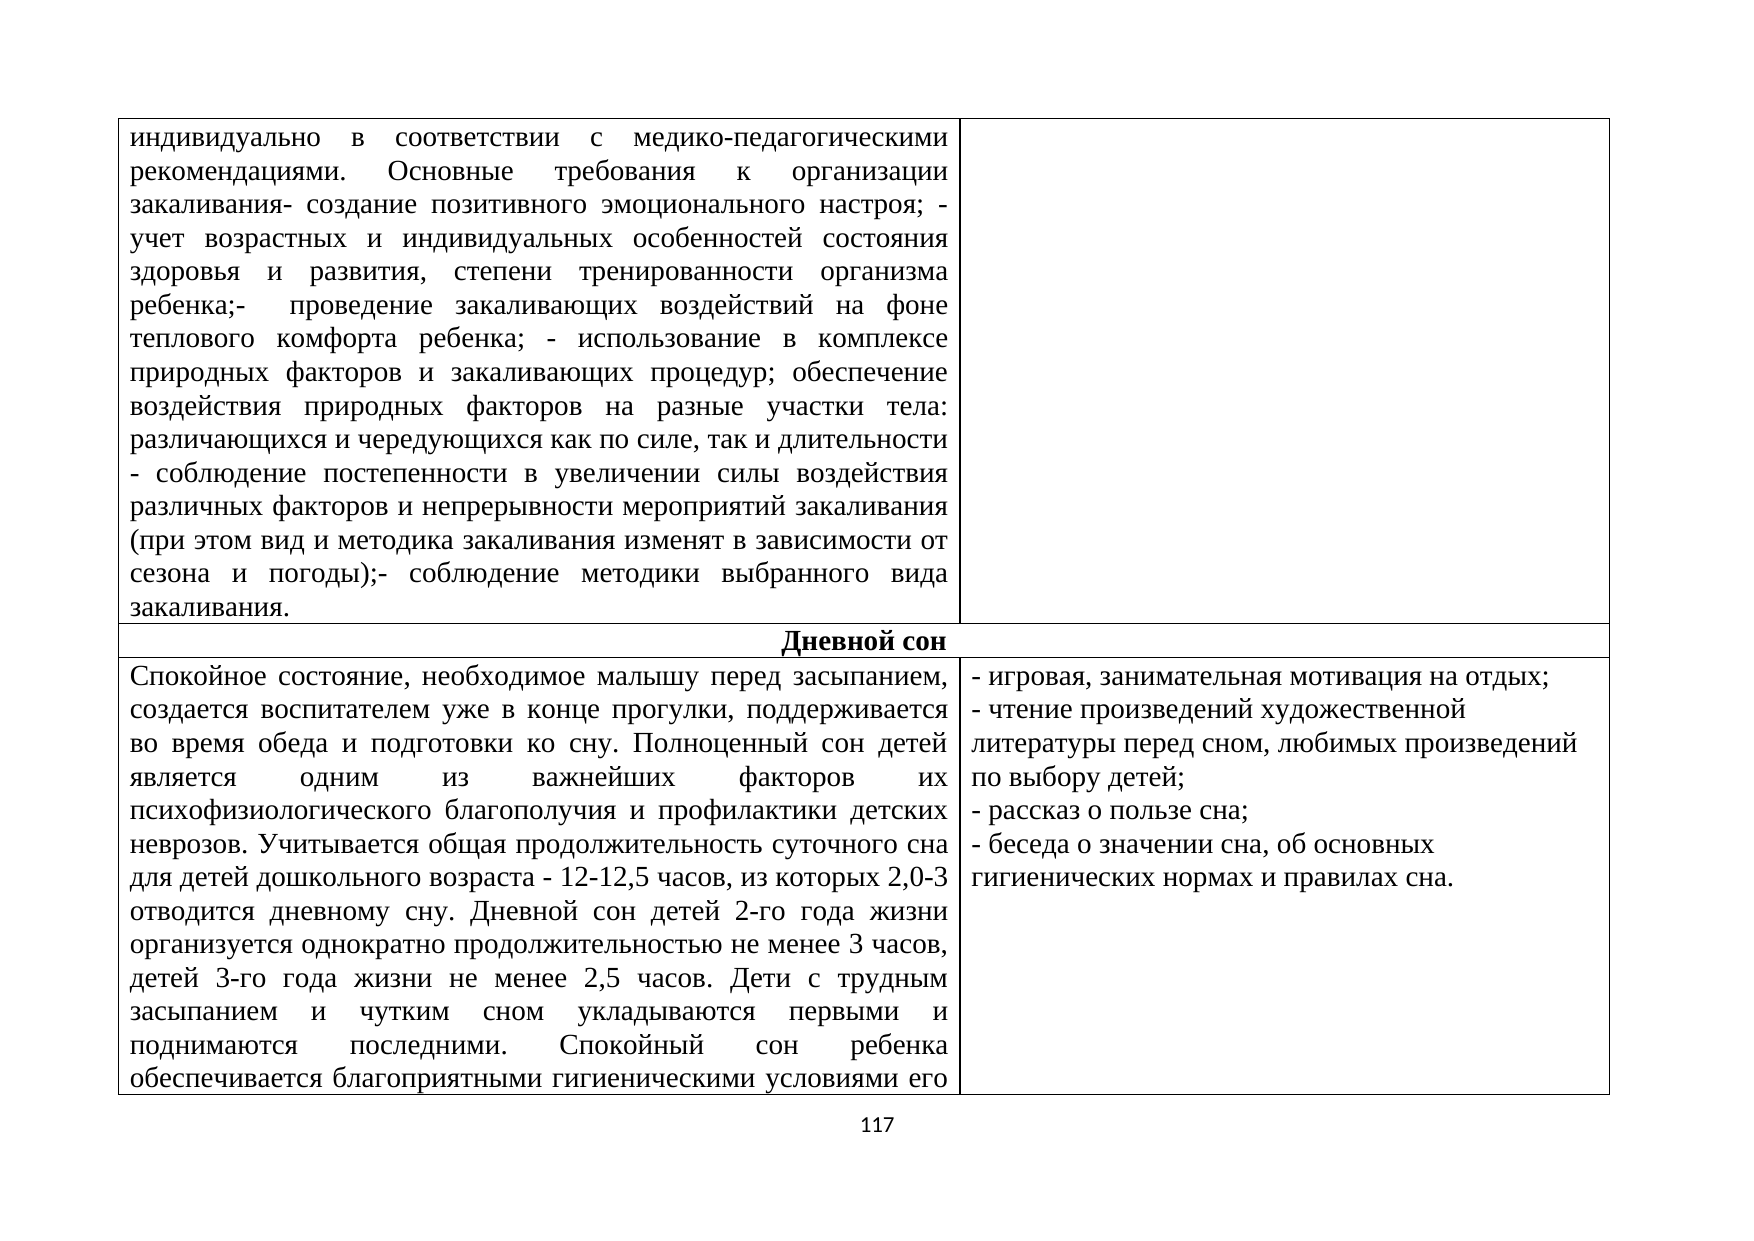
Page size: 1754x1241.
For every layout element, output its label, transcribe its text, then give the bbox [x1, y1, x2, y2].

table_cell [119, 119, 959, 622]
table_cell Дневной сон [119, 624, 1609, 657]
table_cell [119, 658, 959, 1094]
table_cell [961, 119, 1609, 622]
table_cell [961, 658, 1609, 1094]
